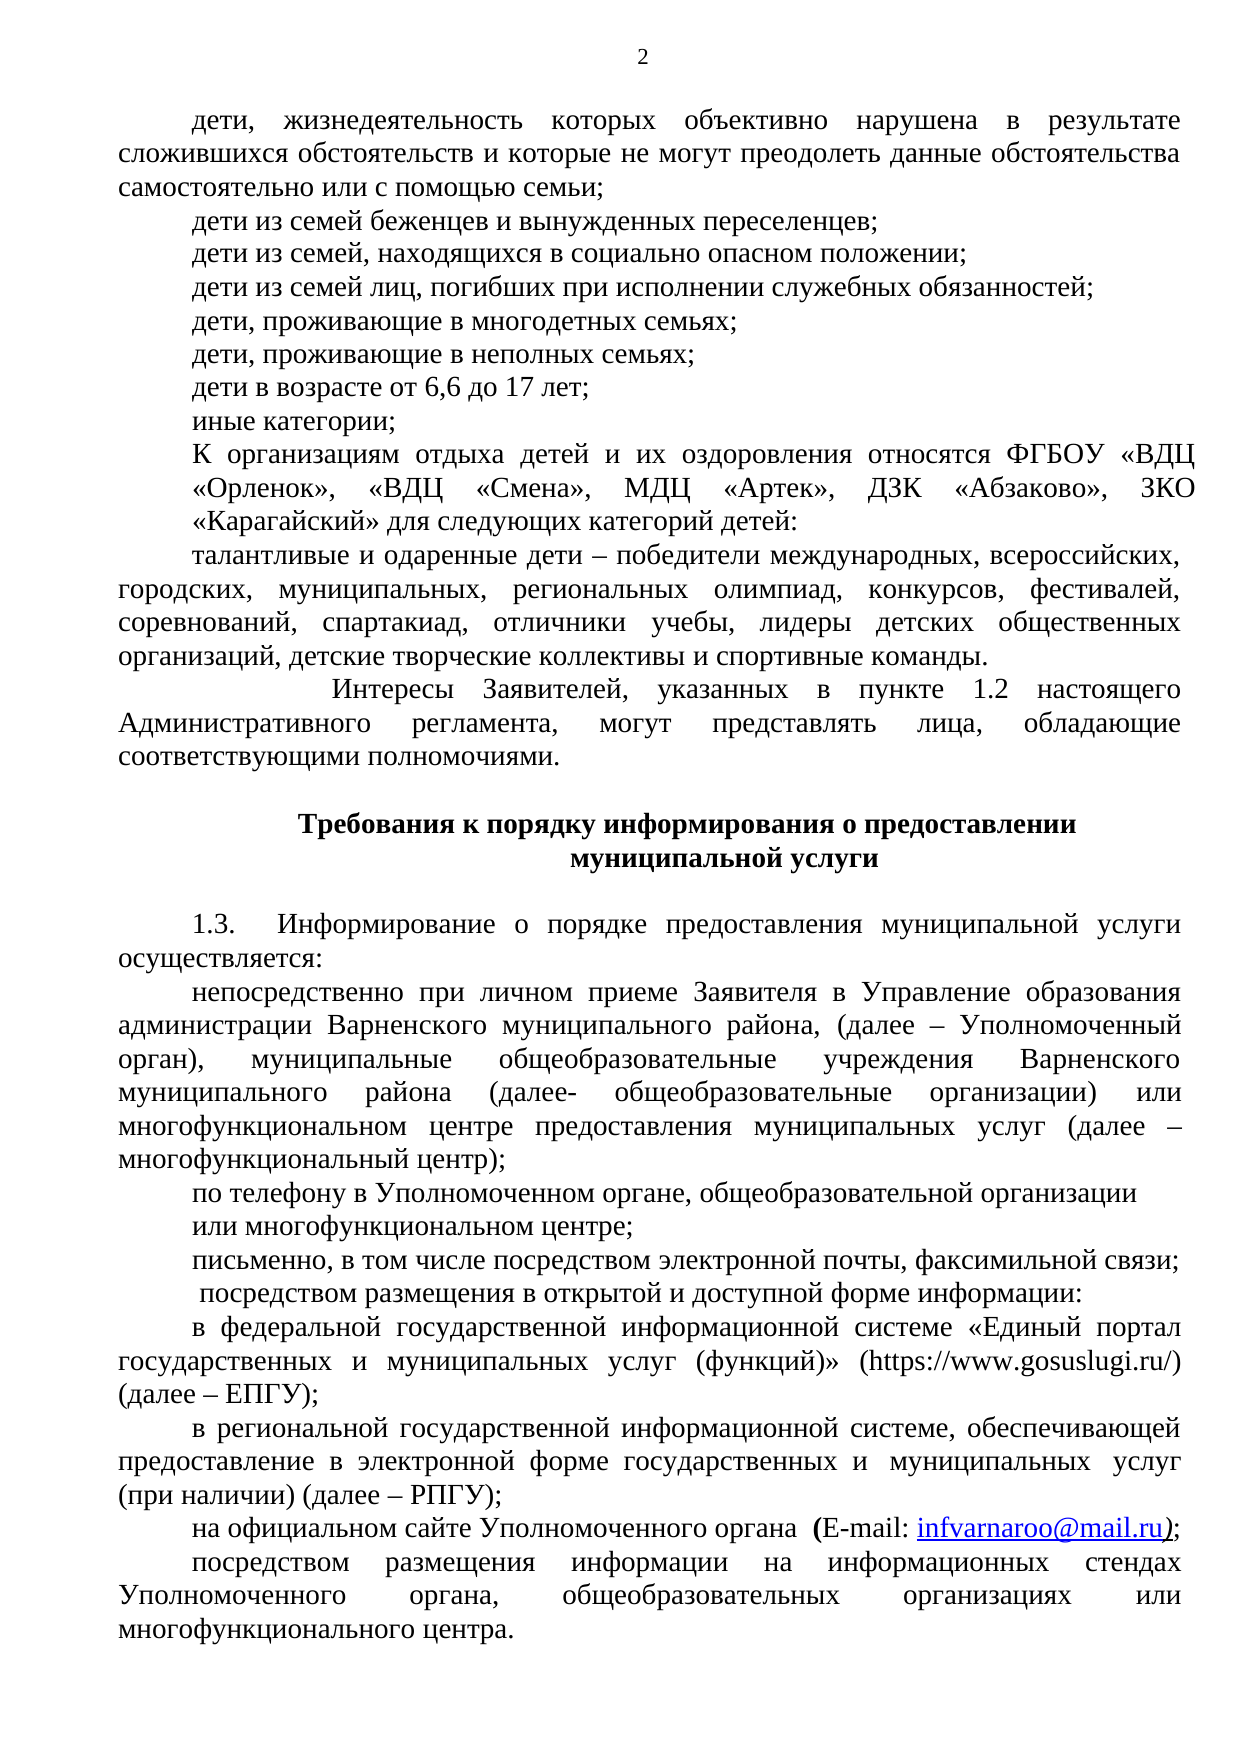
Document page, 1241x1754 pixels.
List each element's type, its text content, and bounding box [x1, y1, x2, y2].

text Интересы Заявителей, указанных в пункте 1.2 настоящего Административного регламента, могут представлять лица, обладающие соответствующими полномочиями. [118, 671, 1181, 772]
text в федеральной государственной информационной системе «Единый портал государственных и муниципальных услуг (функций)» (https://www.gosuslugi.ru/) (далее – ЕПГУ); [118, 1309, 1181, 1410]
text К организациям отдыха детей и их оздоровления относятся ФГБОУ «ВДЦ «Орленок», «ВДЦ «Смена», МДЦ «Артек», ДЗК «Абзаково», ЗКО «Карагайский» для следующих категорий детей: [192, 437, 1196, 537]
text посредством размещения в открытой и доступной форме информации: [192, 1276, 1182, 1309]
text дети из семей лиц, погибших при исполнении служебных обязанностей; дети, проживающие в многодетных семьях; [192, 269, 1096, 337]
text иные категории; [192, 403, 1196, 437]
text письменно, в том числе посредством электронной почты, факсимильной связи; [192, 1242, 1182, 1276]
subtitle Требования к порядку информирования о предоставлении муниципальной услуги [297, 806, 1078, 873]
text в региональной государственной информационной системе, обеспечивающей предоставление в электронной форме государственных и муниципальных услуг (при наличии) (далее – РПГУ); [118, 1410, 1181, 1510]
text посредством размещения информации на информационных стендах Уполномоченного органа, общеобразовательных организациях или многофункционального центра. [118, 1544, 1181, 1644]
text по телефону в Уполномоченном органе, общеобразовательной организации или многофункциональном центре; [192, 1175, 1182, 1242]
text дети из семей, находящихся в социально опасном положении; [192, 236, 1196, 269]
text дети из семей беженцев и вынужденных переселенцев; [192, 203, 880, 236]
text талантливые и одаренные дети – победители международных, всероссийских, городских, муниципальных, региональных олимпиад, конкурсов, фестивалей, соревнований, спартакиад, отличники учебы, лидеры детских общественных организаций, детские творческие коллективы и спортивные команды. [118, 537, 1181, 671]
text непосредственно при личном приеме Заявителя в Управление образования администрации Варненского муниципального района, (далее – Уполномоченный орган), муниципальные общеобразовательные учреждения Варненского муниципального района (далее- общеобразовательные организации) или многофункциональном центре предоставления муниципальных услуг (далее – многофункциональный центр); [118, 974, 1182, 1175]
list Информирование о порядке предоставления муниципальной услуги осуществляется: [118, 907, 1181, 974]
text дети в возрасте от 6,6 до 17 лет; [192, 370, 1196, 403]
text на официальном сайте Уполномоченного органа (E-mail: infvarnaroo@mail.ru); [118, 1510, 1181, 1544]
text дети, проживающие в неполных семьях; [192, 337, 1196, 370]
text дети, жизнедеятельность которых объективно нарушена в результате сложившихся обстоятельств и которые не могут преодолеть данные обстоятельства самостоятельно или с помощью семьи; [118, 102, 1181, 203]
